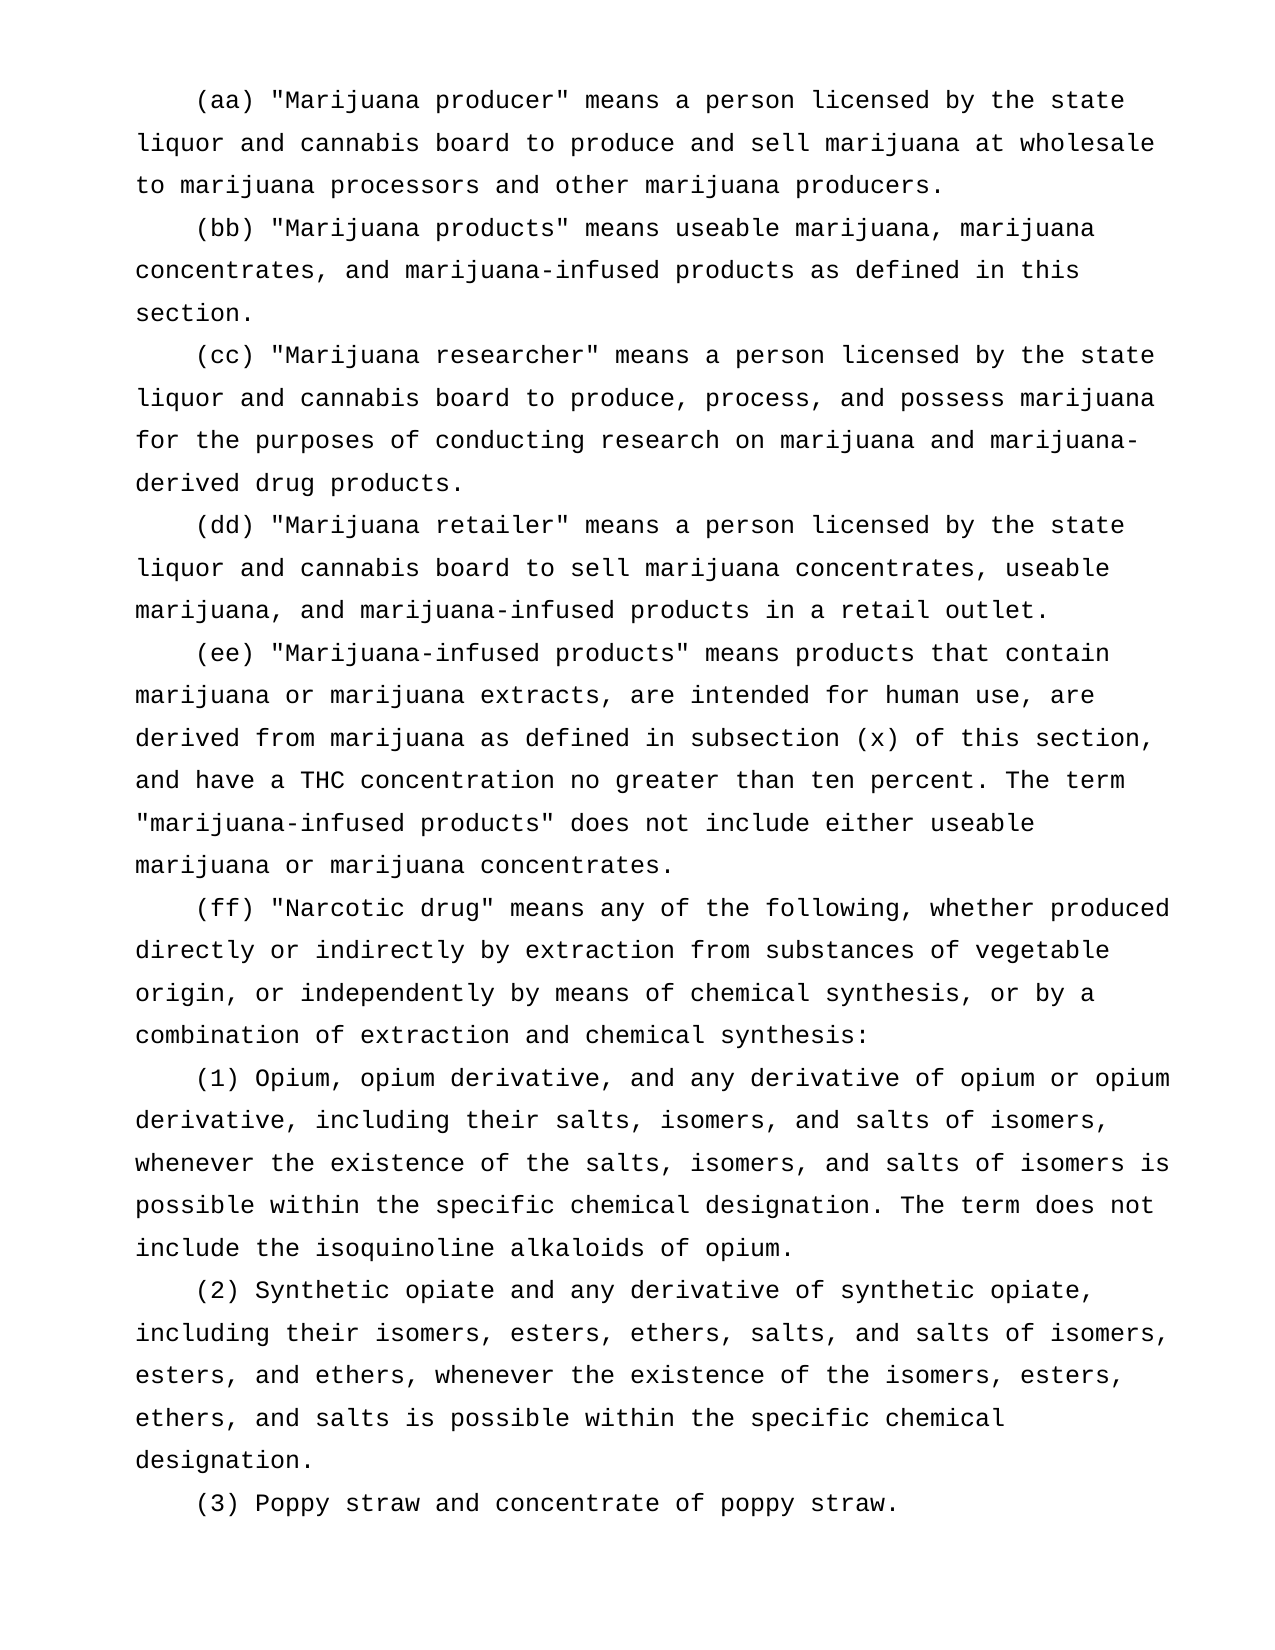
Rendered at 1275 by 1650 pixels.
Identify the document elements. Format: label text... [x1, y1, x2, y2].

text (ee) "Marijuana-infused products" means products that contain marijuana or marijuana extracts, are intended for human use, are derived from marijuana as defined in subsection (x) of this section, and have a THC concentration no greater than ten percent. The term "marijuana-infused products" does not include either useable marijuana or marijuana concentrates. [135, 627, 1170, 882]
text (dd) "Marijuana retailer" means a person licensed by the state liquor and cannabis board to sell marijuana concentrates, useable marijuana, and marijuana-infused products in a retail outlet. [135, 500, 1170, 627]
text (aa) "Marijuana producer" means a person licensed by the state liquor and cannabis board to produce and sell marijuana at wholesale to marijuana processors and other marijuana producers. [135, 75, 1170, 202]
text (ff) "Narcotic drug" means any of the following, whether produced directly or indirectly by extraction from substances of vegetable origin, or independently by means of chemical synthesis, or by a combination of extraction and chemical synthesis: [135, 882, 1170, 1052]
text (3) Poppy straw and concentrate of poppy straw. [135, 1477, 1170, 1520]
text (2) Synthetic opiate and any derivative of synthetic opiate, including their isomers, esters, ethers, salts, and salts of isomers, esters, and ethers, whenever the existence of the isomers, esters, ethers, and salts is possible within the specific chemical designation. [135, 1265, 1170, 1477]
text (cc) "Marijuana researcher" means a person licensed by the state liquor and cannabis board to produce, process, and possess marijuana for the purposes of conducting research on marijuana and marijuana-derived drug products. [135, 330, 1170, 500]
text (bb) "Marijuana products" means useable marijuana, marijuana concentrates, and marijuana-infused products as defined in this section. [135, 202, 1170, 330]
text (1) Opium, opium derivative, and any derivative of opium or opium derivative, including their salts, isomers, and salts of isomers, whenever the existence of the salts, isomers, and salts of isomers is possible within the specific chemical designation. The term does not include the isoquinoline alkaloids of opium. [135, 1052, 1170, 1265]
